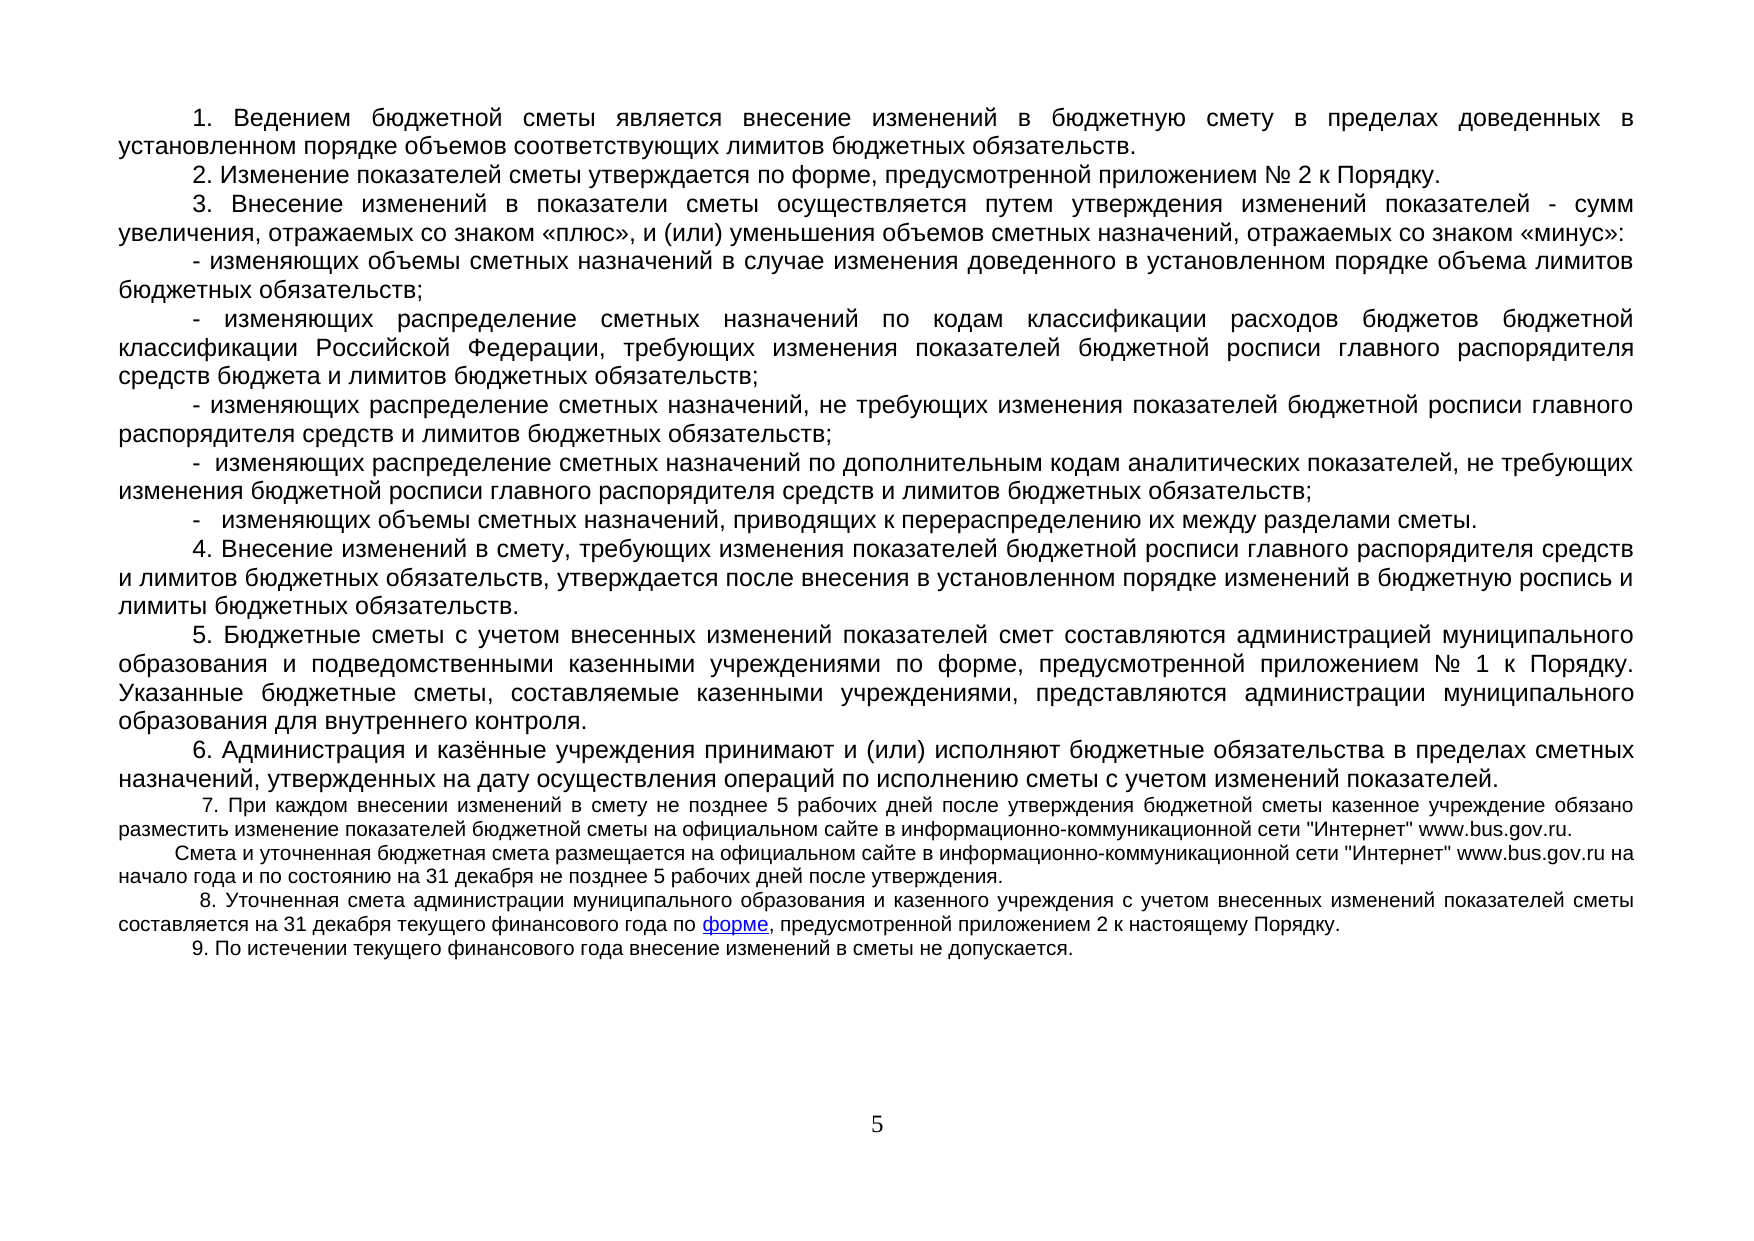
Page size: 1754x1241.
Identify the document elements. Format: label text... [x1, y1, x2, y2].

text 5. Бюджетные сметы с учетом внесенных изменений показателей смет составляются администрацией муниципального образования и подведомственными казенными учреждениями по форме, предусмотренной приложением № 1 к Порядку. Указанные бюджетные сметы, составляемые казенными учреждениями, представляются администрации муниципального образования для внутреннего контроля. [118, 620, 1636, 735]
text - изменяющих объемы сметных назначений, приводящих к перераспределению их между разделами сметы. [118, 505, 1636, 534]
text 8. Уточненная смета администрации муниципального образования и казенного учреждения с учетом внесенных изменений показателей сметы составляется на 31 декабря текущего финансового года по форме, предусмотренной приложением 2 к настоящему Порядку. [118, 888, 1636, 936]
text - изменяющих распределение сметных назначений по дополнительным кодам аналитических показателей, не требующих изменения бюджетной росписи главного распорядителя средств и лимитов бюджетных обязательств; [118, 447, 1636, 505]
text 6. Администрация и казённые учреждения принимают и (или) исполняют бюджетные обязательства в пределах сметных назначений, утвержденных на дату осуществления операций по исполнению сметы с учетом изменений показателей. [118, 735, 1636, 792]
text Смета и уточненная бюджетная смета размещается на официальном сайте в информационно-коммуникационной сети "Интернет" www.bus.gov.ru на начало года и по состоянию на 31 декабря не позднее 5 рабочих дней после утверждения. [118, 840, 1636, 888]
text - изменяющих распределение сметных назначений, не требующих изменения показателей бюджетной росписи главного распорядителя средств и лимитов бюджетных обязательств; [118, 390, 1636, 447]
text 4. Внесение изменений в смету, требующих изменения показателей бюджетной росписи главного распорядителя средств и лимитов бюджетных обязательств, утверждается после внесения в установленном порядке изменений в бюджетную роспись и лимиты бюджетных обязательств. [118, 534, 1636, 620]
text 9. По истечении текущего финансового года внесение изменений в сметы не допускается. [118, 936, 1636, 960]
text 1. Ведением бюджетной сметы является внесение изменений в бюджетную смету в пределах доведенных в установленном порядке объемов соответствующих лимитов бюджетных обязательств. [118, 102, 1636, 160]
text - изменяющих распределение сметных назначений по кодам классификации расходов бюджетов бюджетной классификации Российской Федерации, требующих изменения показателей бюджетной росписи главного распорядителя средств бюджета и лимитов бюджетных обязательств; [118, 304, 1636, 390]
text - изменяющих объемы сметных назначений в случае изменения доведенного в установленном порядке объема лимитов бюджетных обязательств; [118, 246, 1636, 304]
text 7. При каждом внесении изменений в смету не позднее 5 рабочих дней после утверждения бюджетной сметы казенное учреждение обязано разместить изменение показателей бюджетной сметы на официальном сайте в информационно-коммуникационной сети "Интернет" www.bus.gov.ru. [118, 792, 1636, 840]
text 3. Внесение изменений в показатели сметы осуществляется путем утверждения изменений показателей - сумм увеличения, отражаемых со знаком «плюс», и (или) уменьшения объемов сметных назначений, отражаемых со знаком «минус»: [118, 189, 1636, 246]
text 2. Изменение показателей сметы утверждается по форме, предусмотренной приложением № 2 к Порядку. [118, 160, 1636, 189]
